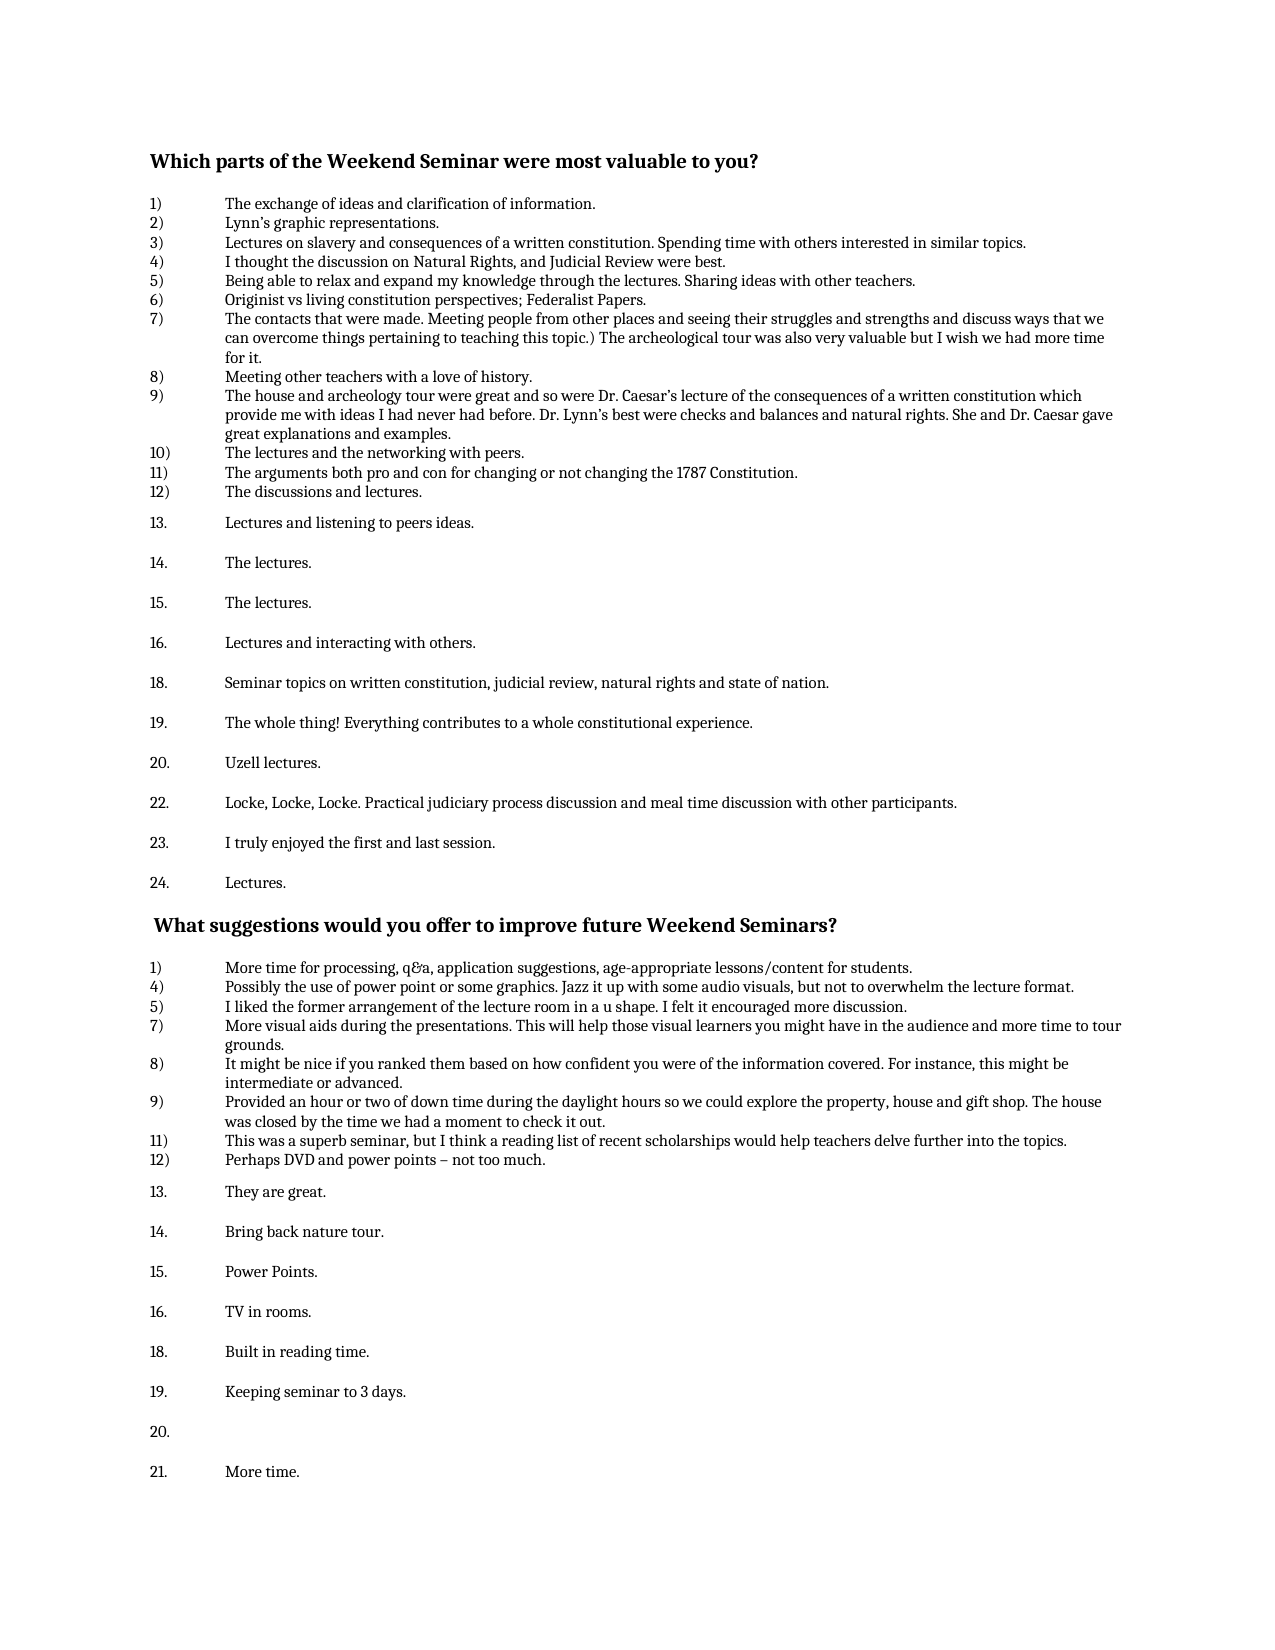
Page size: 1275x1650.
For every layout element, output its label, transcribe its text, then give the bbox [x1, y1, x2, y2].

text 14. The lectures. [150, 554, 1125, 573]
text 7) The contacts that were made. Meeting people from other places and seeing their struggles and strengths and discuss ways that we can overcome things pertaining to teaching this topic.) The archeological tour was also very valuable but I wish we had more time for it. [150, 310, 1125, 367]
text 14. Bring back nature tour. [150, 1222, 1125, 1241]
text 24. Lectures. [150, 874, 1125, 893]
text 16. TV in rooms. [150, 1302, 1125, 1321]
text 5) Being able to relax and expand my knowledge through the lectures. Sharing ideas with other teachers. [150, 271, 1125, 291]
text 13. Lectures and listening to peers ideas. [150, 514, 1125, 533]
text 15. The lectures. [150, 594, 1125, 613]
text What suggestions would you offer to improve future Weekend Seminars? [150, 914, 1125, 938]
text 11) The arguments both pro and con for changing or not changing the 1787 Constitution. [150, 463, 1125, 482]
text 20. Uzell lectures. [150, 754, 1125, 773]
text 22. Locke, Locke, Locke. Practical judiciary process discussion and meal time discussion with other participants. [150, 794, 1125, 813]
text 8) Meeting other teachers with a love of history. [150, 367, 1125, 386]
text 4) Possibly the use of power point or some graphics. Jazz it up with some audio visuals, but not to overwhelm the lecture format. [150, 978, 1125, 997]
text 9) Provided an hour or two of down time during the daylight hours so we could explore the property, house and gift shop. The house was closed by the time we had a moment to check it out. [150, 1093, 1125, 1131]
text 10) The lectures and the networking with peers. [150, 444, 1125, 463]
text 23. I truly enjoyed the first and last session. [150, 834, 1125, 853]
text 5) I liked the former arrangement of the lecture room in a u shape. I felt it encouraged more discussion. [150, 997, 1125, 1016]
text 11) This was a superb seminar, but I think a reading list of recent scholarships would help teachers delve further into the topics. [150, 1131, 1125, 1150]
text 7) More visual aids during the presentations. This will help those visual learners you might have in the audience and more time to tour grounds. [150, 1016, 1125, 1054]
text 15. Power Points. [150, 1262, 1125, 1281]
text 1) The exchange of ideas and clarification of information. [150, 195, 1125, 214]
text 3) Lectures on slavery and consequences of a written constitution. Spending time with others interested in similar topics. [150, 233, 1125, 252]
text 18. Seminar topics on written constitution, judicial review, natural rights and state of nation. [150, 674, 1125, 693]
text 1) More time for processing, q&a, application suggestions, age-appropriate lessons/content for students. [150, 959, 1125, 978]
text 18. Built in reading time. [150, 1342, 1125, 1361]
text 9) The house and archeology tour were great and so were Dr. Caesar’s lecture of the consequences of a written constitution which provide me with ideas I had never had before. Dr. Lynn’s best were checks and balances and natural rights. She and Dr. Caesar gave great explanations and examples. [150, 386, 1125, 444]
text 4) I thought the discussion on Natural Rights, and Judicial Review were best. [150, 252, 1125, 271]
text 13. They are great. [150, 1182, 1125, 1201]
text 6) Originist vs living constitution perspectives; Federalist Papers. [150, 291, 1125, 310]
text 21. More time. [150, 1462, 1125, 1481]
text 16. Lectures and interacting with others. [150, 634, 1125, 653]
text 12) The discussions and lectures. [150, 482, 1125, 501]
text 19. Keeping seminar to 3 days. [150, 1382, 1125, 1401]
text 20. [150, 1422, 1125, 1441]
text 2) Lynn’s graphic representations. [150, 214, 1125, 233]
text 12) Perhaps DVD and power points – not too much. [150, 1150, 1125, 1169]
text Which parts of the Weekend Seminar were most valuable to you? [150, 150, 1125, 174]
text 8) It might be nice if you ranked them based on how confident you were of the information covered. For instance, this might be intermediate or advanced. [150, 1054, 1125, 1093]
text 19. The whole thing! Everything contributes to a whole constitutional experience. [150, 714, 1125, 733]
